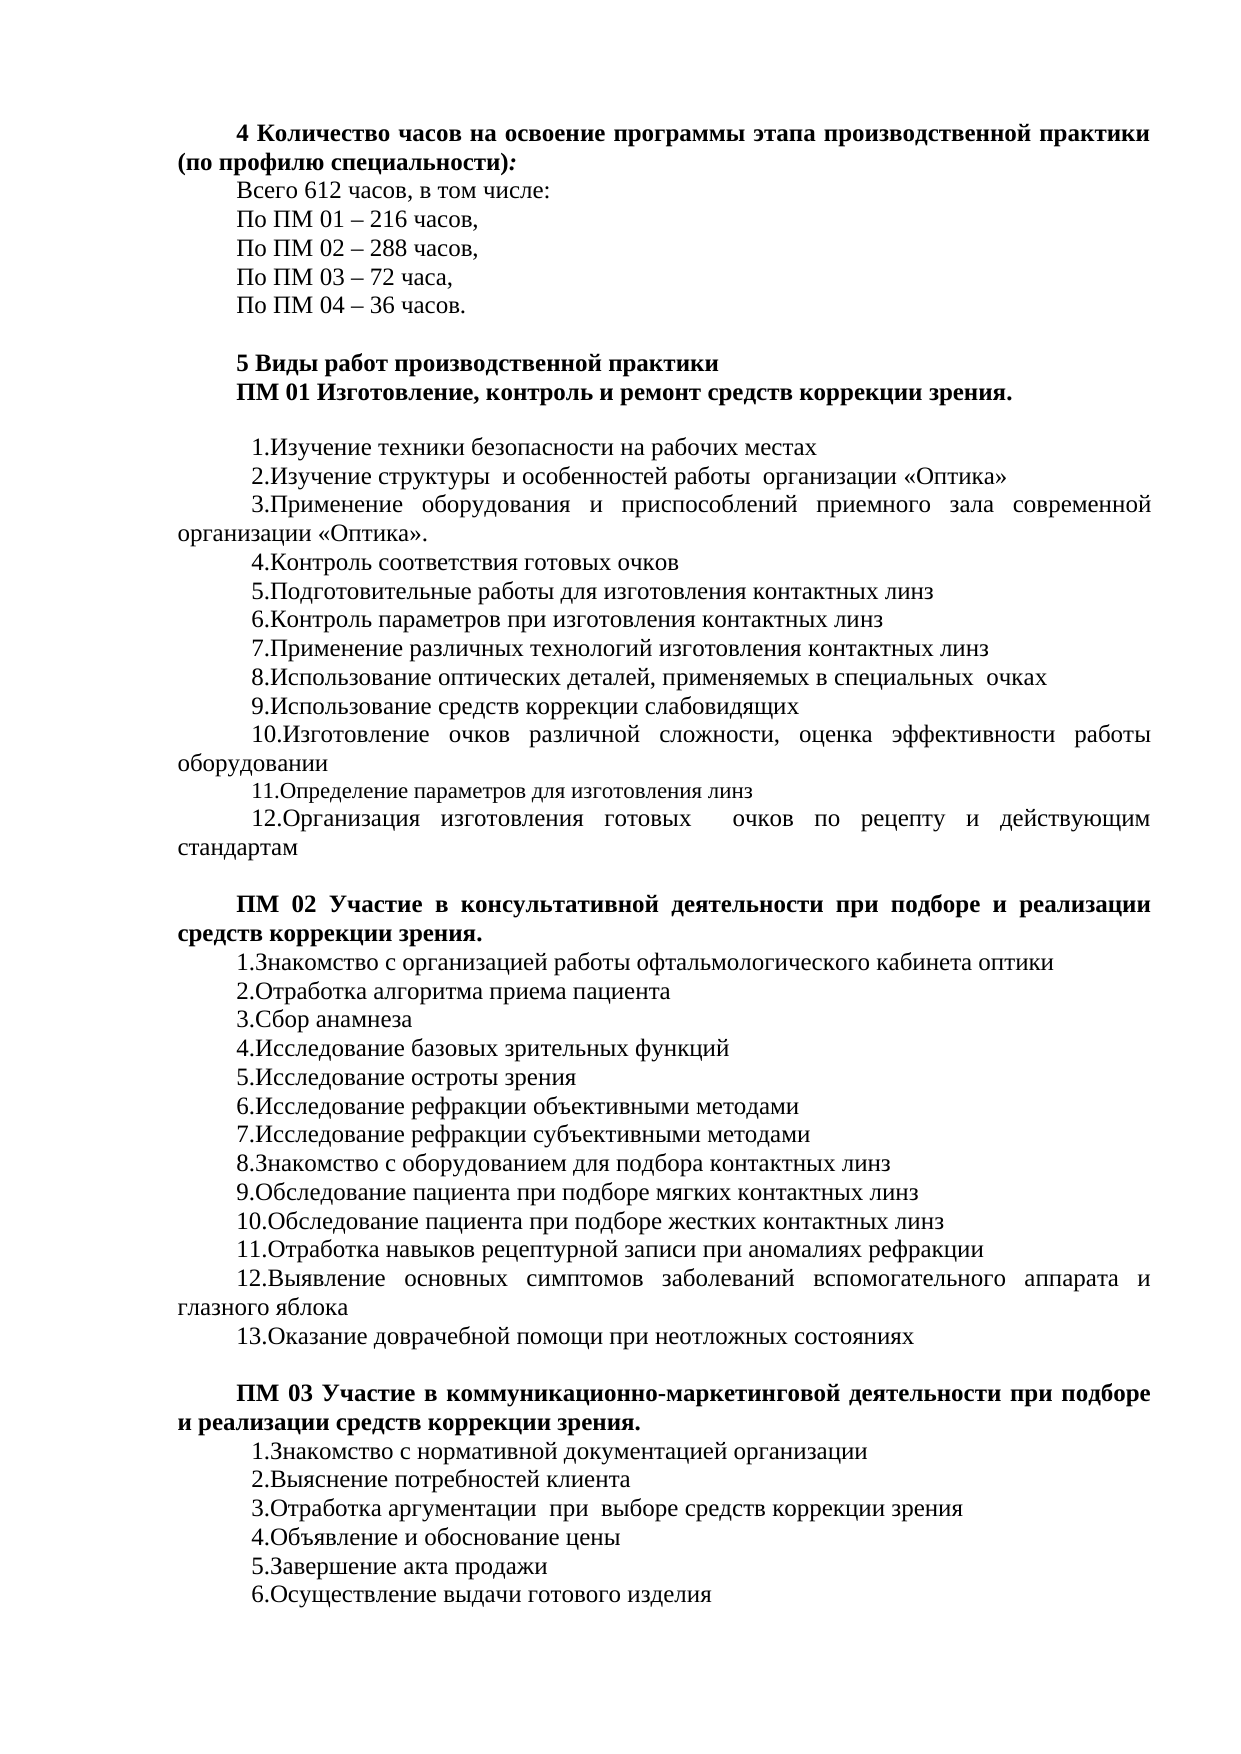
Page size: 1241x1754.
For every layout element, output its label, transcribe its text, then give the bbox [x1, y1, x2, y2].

list 2.Выяснение потребностей клиента [177, 1464, 1152, 1493]
text 6.Исследование рефракции объективными методами [177, 1091, 1152, 1119]
text 3.Применение оборудования и приспособлений приемного зала современной организации «Оптика». [177, 489, 1152, 547]
text 2.Отработка алгоритма приема пациента [177, 976, 1152, 1004]
text 2.Изучение структуры и особенностей работы организации «Оптика» [177, 461, 1152, 489]
text 13.Оказание доврачебной помощи при неотложных состояниях [177, 1321, 1152, 1349]
text 8.Использование оптических деталей, применяемых в специальных очках [177, 662, 1152, 691]
text 5 Виды работ производственной практики [177, 348, 1152, 377]
list 3.Отработка аргументации при выборе средств коррекции зрения [177, 1493, 1152, 1522]
text 9.Обследование пациента при подборе мягких контактных линз [177, 1177, 1152, 1206]
text Всего 612 часов, в том числе: [177, 176, 1152, 204]
text 1.Изучение техники безопасности на рабочих местах [177, 432, 1152, 461]
text По ПМ 01 – 216 часов, [177, 204, 1152, 233]
text 4.Исследование базовых зрительных функций [177, 1033, 1152, 1062]
text 11.Отработка навыков рецептурной записи при аномалиях рефракции [177, 1234, 1152, 1263]
text ПМ 03 Участие в коммуникационно-маркетинговой деятельности при подборе и реализации средств коррекции зрения. [177, 1378, 1152, 1436]
list 5.Завершение акта продажи [177, 1551, 1152, 1579]
text ПМ 01 Изготовление, контроль и ремонт средств коррекции зрения. [177, 377, 1152, 406]
text По ПМ 02 – 288 часов, [177, 233, 1152, 262]
text 4.Контроль соответствия готовых очков [177, 547, 1152, 576]
text 5.Подготовительные работы для изготовления контактных линз [177, 576, 1152, 604]
text 10.Обследование пациента при подборе жестких контактных линз [177, 1206, 1152, 1234]
text 3.Сбор анамнеза [177, 1004, 1152, 1033]
text По ПМ 03 – 72 часа, [177, 262, 1152, 291]
list 4.Объявление и обоснование цены [177, 1522, 1152, 1551]
text 11.Определение параметров для изготовления линз [177, 777, 1152, 803]
text 1.Знакомство с организацией работы офтальмологического кабинета оптики [177, 947, 1152, 976]
text 7.Исследование рефракции субъективными методами [177, 1119, 1152, 1148]
text 12.Организация изготовления готовых очков по рецепту и действующим стандартам [177, 803, 1152, 861]
text 6.Контроль параметров при изготовления контактных линз [177, 604, 1152, 633]
text 8.Знакомство с оборудованием для подбора контактных линз [177, 1148, 1152, 1177]
text 7.Применение различных технологий изготовления контактных линз [177, 633, 1152, 662]
text 10.Изготовление очков различной сложности, оценка эффективности работы оборудовании [177, 719, 1152, 777]
text ПМ 02 Участие в консультативной деятельности при подборе и реализации средств коррекции зрения. [177, 889, 1152, 947]
text По ПМ 04 – 36 часов. [177, 291, 1152, 319]
list 6.Осуществление выдачи готового изделия [177, 1579, 1152, 1608]
text 9.Использование средств коррекции слабовидящих [177, 691, 1152, 719]
list 1.Знакомство с нормативной документацией организации [177, 1436, 1152, 1464]
text 5.Исследование остроты зрения [177, 1062, 1152, 1091]
text 12.Выявление основных симптомов заболеваний вспомогательного аппарата и глазного яблока [177, 1263, 1152, 1321]
text 4 Количество часов на освоение программы этапа производственной практики (по профилю специальности): [177, 118, 1151, 176]
